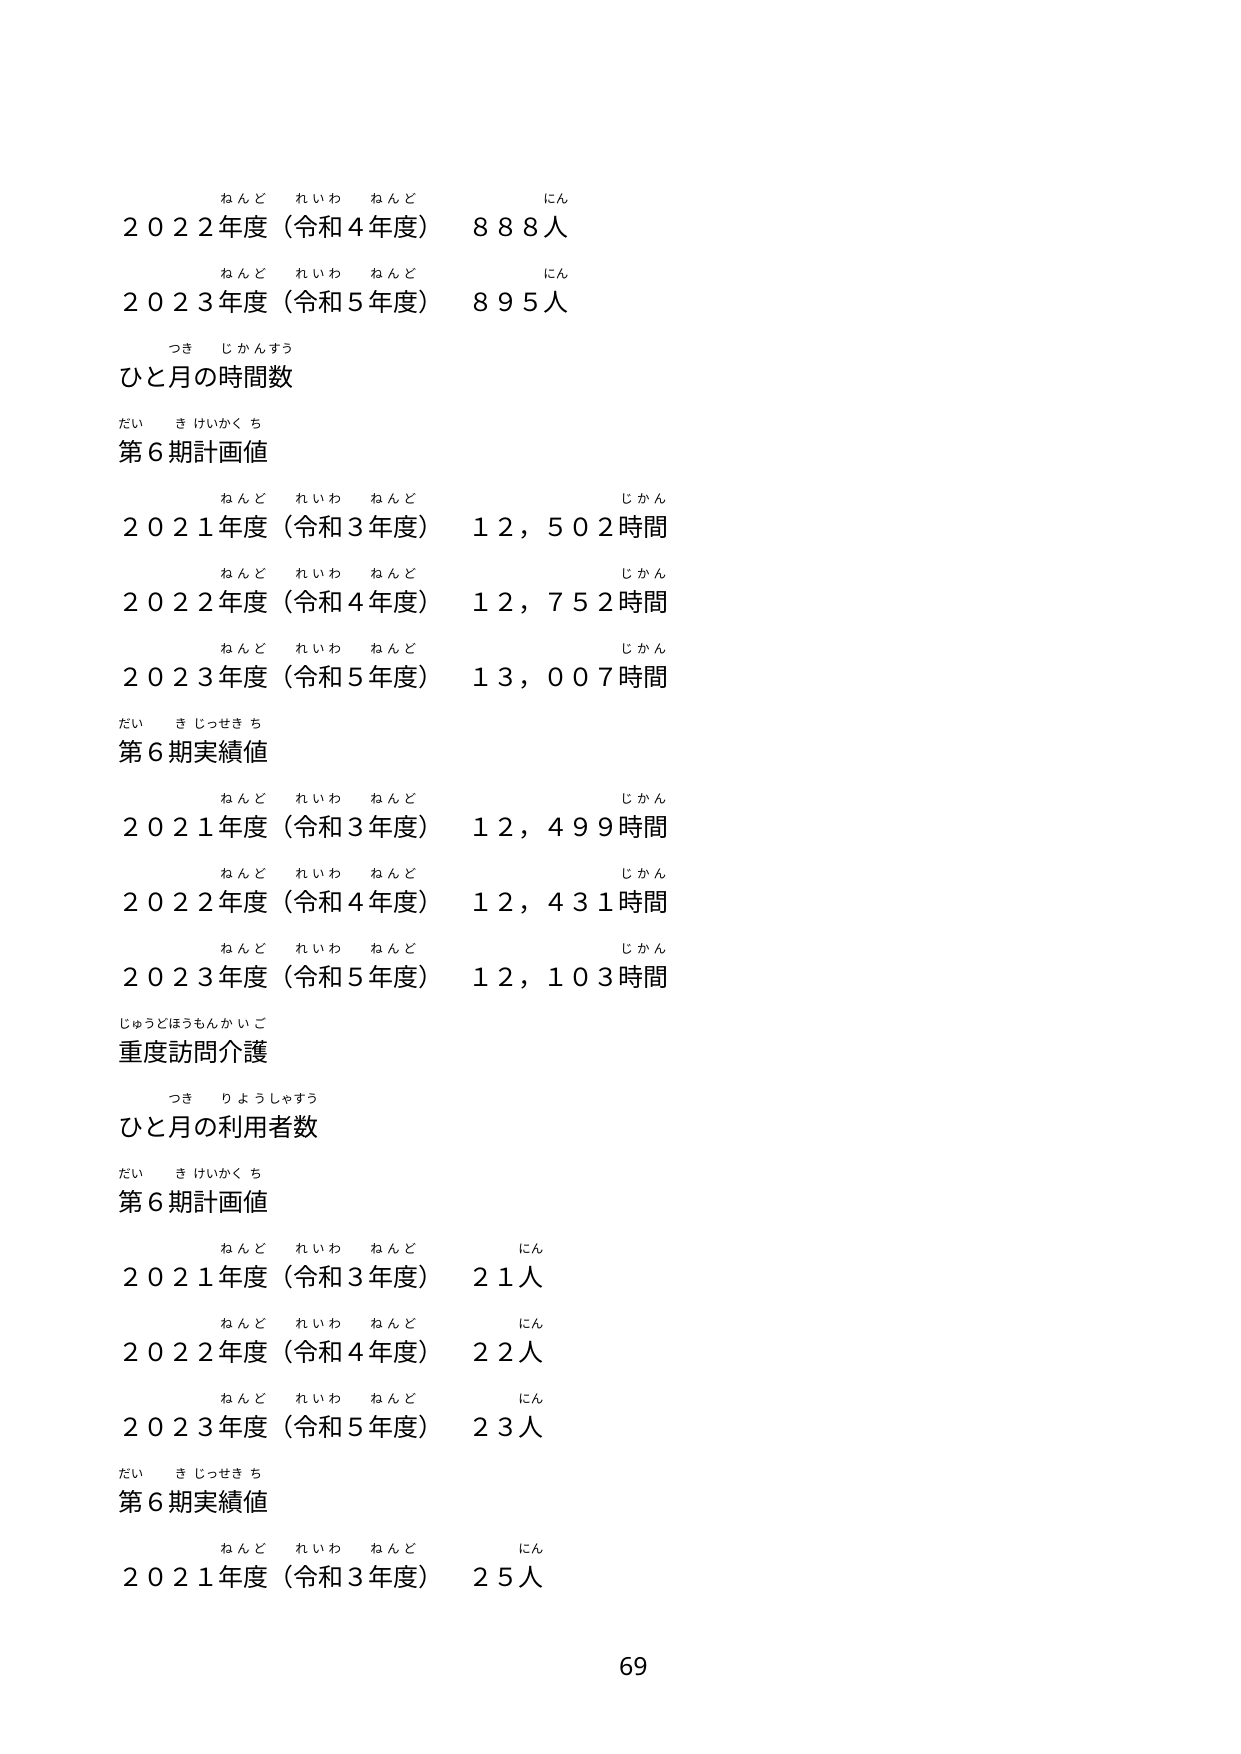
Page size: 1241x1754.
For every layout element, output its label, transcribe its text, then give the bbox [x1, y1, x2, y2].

text ２０２１（３） １２，５０２ [118, 479, 1148, 554]
text ひとの [118, 1079, 1148, 1154]
text ２０２２（４） ２２ [118, 1304, 1148, 1379]
text ２０２３（５） １３，００７ [118, 629, 1148, 704]
text ひとの [118, 329, 1148, 404]
text ６ [118, 704, 1148, 779]
text ２０２２（４） １２，４３１ [118, 854, 1148, 929]
text ６ [118, 1454, 1148, 1529]
text ２０２３（５） ２３ [118, 1379, 1148, 1454]
text ６ [118, 404, 1148, 479]
text ２０２１（３） １２，４９９ [118, 779, 1148, 854]
text ２０２１（３） ２１ [118, 1229, 1148, 1304]
text ２０２２（４） ８８８ [118, 179, 1148, 254]
text ２０２２（４） １２，７５２ [118, 554, 1148, 629]
text ６ [118, 1154, 1148, 1229]
text ２０２３（５） ８９５ [118, 254, 1148, 329]
text ２０２１（３） ２５ [118, 1529, 1148, 1604]
text ２０２３（５） １２，１０３ [118, 929, 1148, 1004]
